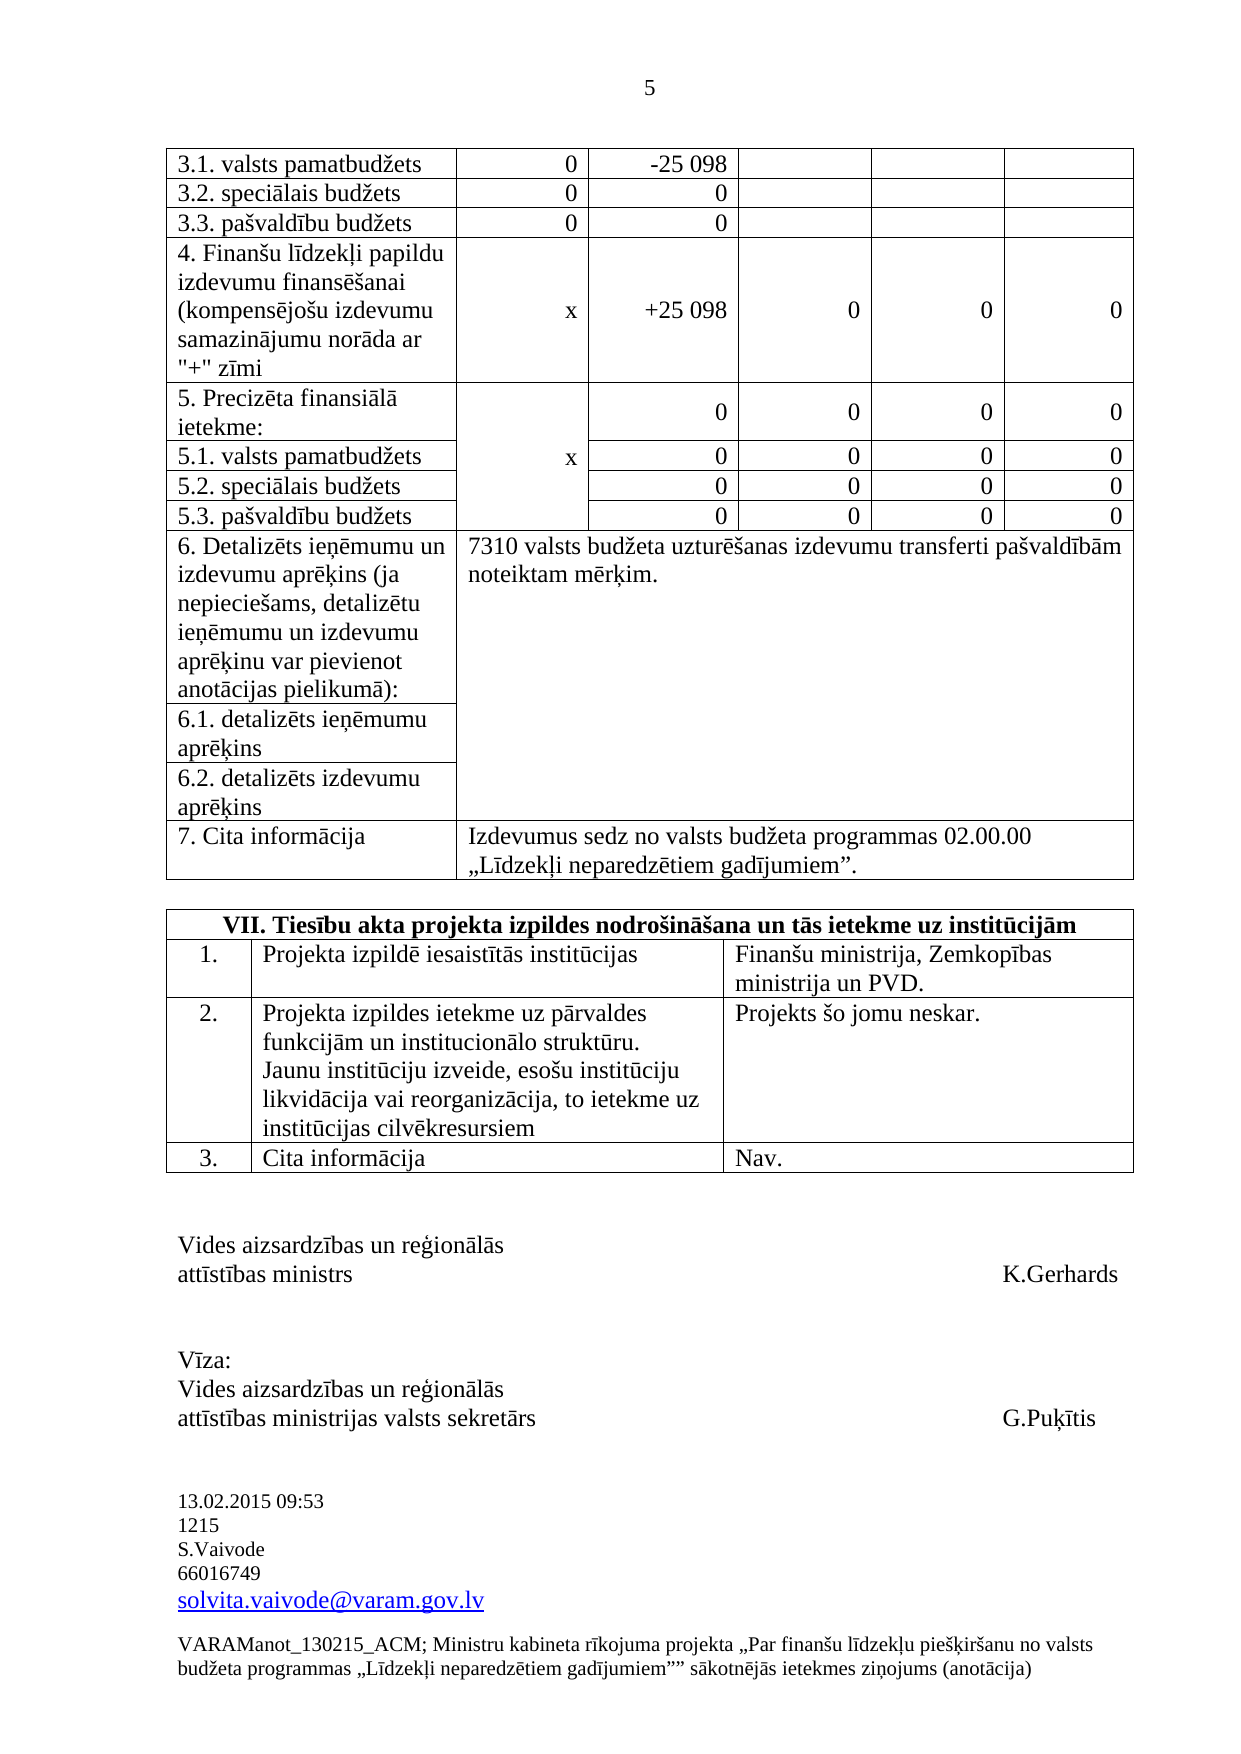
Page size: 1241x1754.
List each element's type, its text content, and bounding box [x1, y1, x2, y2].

table_cell 0 [457, 149, 588, 177]
table_cell 0 [589, 441, 738, 470]
text solvita.vaivode@varam.gov.lv [177, 1585, 1122, 1614]
table_cell 0 [589, 501, 738, 530]
table_cell x [457, 238, 588, 382]
table_cell Nav. [724, 1143, 1133, 1172]
table_cell 0 [739, 501, 871, 530]
table_cell 0 [589, 471, 738, 500]
table_cell 0 [1005, 471, 1133, 500]
table_cell x [457, 383, 588, 530]
table_cell 0 [457, 208, 588, 237]
text attīstības ministrs K.Gerhards [177, 1259, 1122, 1288]
table_cell 0 [1005, 383, 1133, 440]
table_cell [739, 208, 871, 237]
table_cell [1005, 208, 1133, 237]
table_cell [739, 149, 871, 177]
table_cell 0 [589, 208, 738, 237]
table_cell +25 098 [589, 238, 738, 382]
table_cell 0 [739, 471, 871, 500]
table_cell 0 [872, 383, 1004, 440]
table_cell 0 [872, 238, 1004, 382]
table_header VII. Tiesību akta projekta izpildes nodrošināšana un tās ietekme uz institūcijām [167, 910, 1133, 938]
table_cell [872, 149, 1004, 177]
table_cell 0 [872, 501, 1004, 530]
table_cell [872, 208, 1004, 237]
table_cell 5.3. pašvaldību budžets [167, 501, 456, 530]
table_cell 0 [739, 383, 871, 440]
table_cell 7310 valsts budžeta uzturēšanas izdevumu transferti pašvaldībām noteiktam mērķim. [457, 531, 1133, 820]
table_cell 2. [167, 998, 251, 1142]
table_cell 6.2. detalizēts izdevumu aprēķins [167, 763, 456, 820]
table_cell 6.1. detalizēts ieņēmumu aprēķins [167, 704, 456, 762]
table_cell 0 [457, 179, 588, 207]
table_cell 0 [739, 238, 871, 382]
table_cell [739, 179, 871, 207]
table_cell Projekts šo jomu neskar. [724, 998, 1133, 1142]
table_cell 3.2. speciālais budžets [167, 179, 456, 207]
table_cell 0 [1005, 501, 1133, 530]
table_cell Projekta izpildes ietekme uz pārvaldes funkcijām un institucionālo struktūru. Jaunu institūciju izveide, esošu institūciju likvidācija vai reorganizācija, to ietekme uz institūcijas cilvēkresursiem [252, 998, 723, 1142]
text 13.02.2015 09:53 [177, 1489, 1122, 1513]
text S.Vaivode [177, 1537, 1122, 1561]
table_cell 1. [167, 940, 251, 997]
table_cell 0 [589, 383, 738, 440]
text Vides aizsardzības un reģionālās [177, 1374, 1122, 1403]
table_cell 4. Finanšu līdzekļi papildu izdevumu finansēšanai (kompensējošu izdevumu samazinājumu norāda ar "+" zīmi [167, 238, 456, 382]
table_cell Cita informācija [252, 1143, 723, 1172]
table_cell 0 [589, 179, 738, 207]
table_cell Finanšu ministrija, Zemkopības ministrija un PVD. [724, 940, 1133, 997]
table_cell 5.1. valsts pamatbudžets [167, 441, 456, 470]
table_cell 0 [1005, 238, 1133, 382]
table_cell 6. Detalizēts ieņēmumu un izdevumu aprēķins (ja nepieciešams, detalizētu ieņēmumu un izdevumu aprēķinu var pievienot anotācijas pielikumā): [167, 531, 456, 703]
table_cell 7. Cita informācija [167, 821, 456, 879]
table_cell 5. Precizēta finansiālā ietekme: [167, 383, 456, 440]
table_cell 3.3. pašvaldību budžets [167, 208, 456, 237]
text 1215 [177, 1513, 1122, 1537]
table_cell 0 [872, 471, 1004, 500]
table_cell 0 [872, 441, 1004, 470]
table_cell 0 [1005, 441, 1133, 470]
table_cell Projekta izpildē iesaistītās institūcijas [252, 940, 723, 997]
table_cell [1005, 179, 1133, 207]
text Vīza: [177, 1345, 1122, 1374]
table_cell 5.2. speciālais budžets [167, 471, 456, 500]
table_cell Izdevumus sedz no valsts budžeta programmas 02.00.00 „Līdzekļi neparedzētiem gadījumiem”. [457, 821, 1133, 879]
text 66016749 [177, 1561, 1122, 1585]
table_cell [872, 179, 1004, 207]
text attīstības ministrijas valsts sekretārs G.Puķītis [177, 1403, 1122, 1431]
table_cell 3. [167, 1143, 251, 1172]
table_cell -25 098 [589, 149, 738, 177]
table_cell [1005, 149, 1133, 177]
table_cell 0 [739, 441, 871, 470]
table_cell 3.1. valsts pamatbudžets [167, 149, 456, 177]
text Vides aizsardzības un reģionālās [177, 1230, 1122, 1259]
